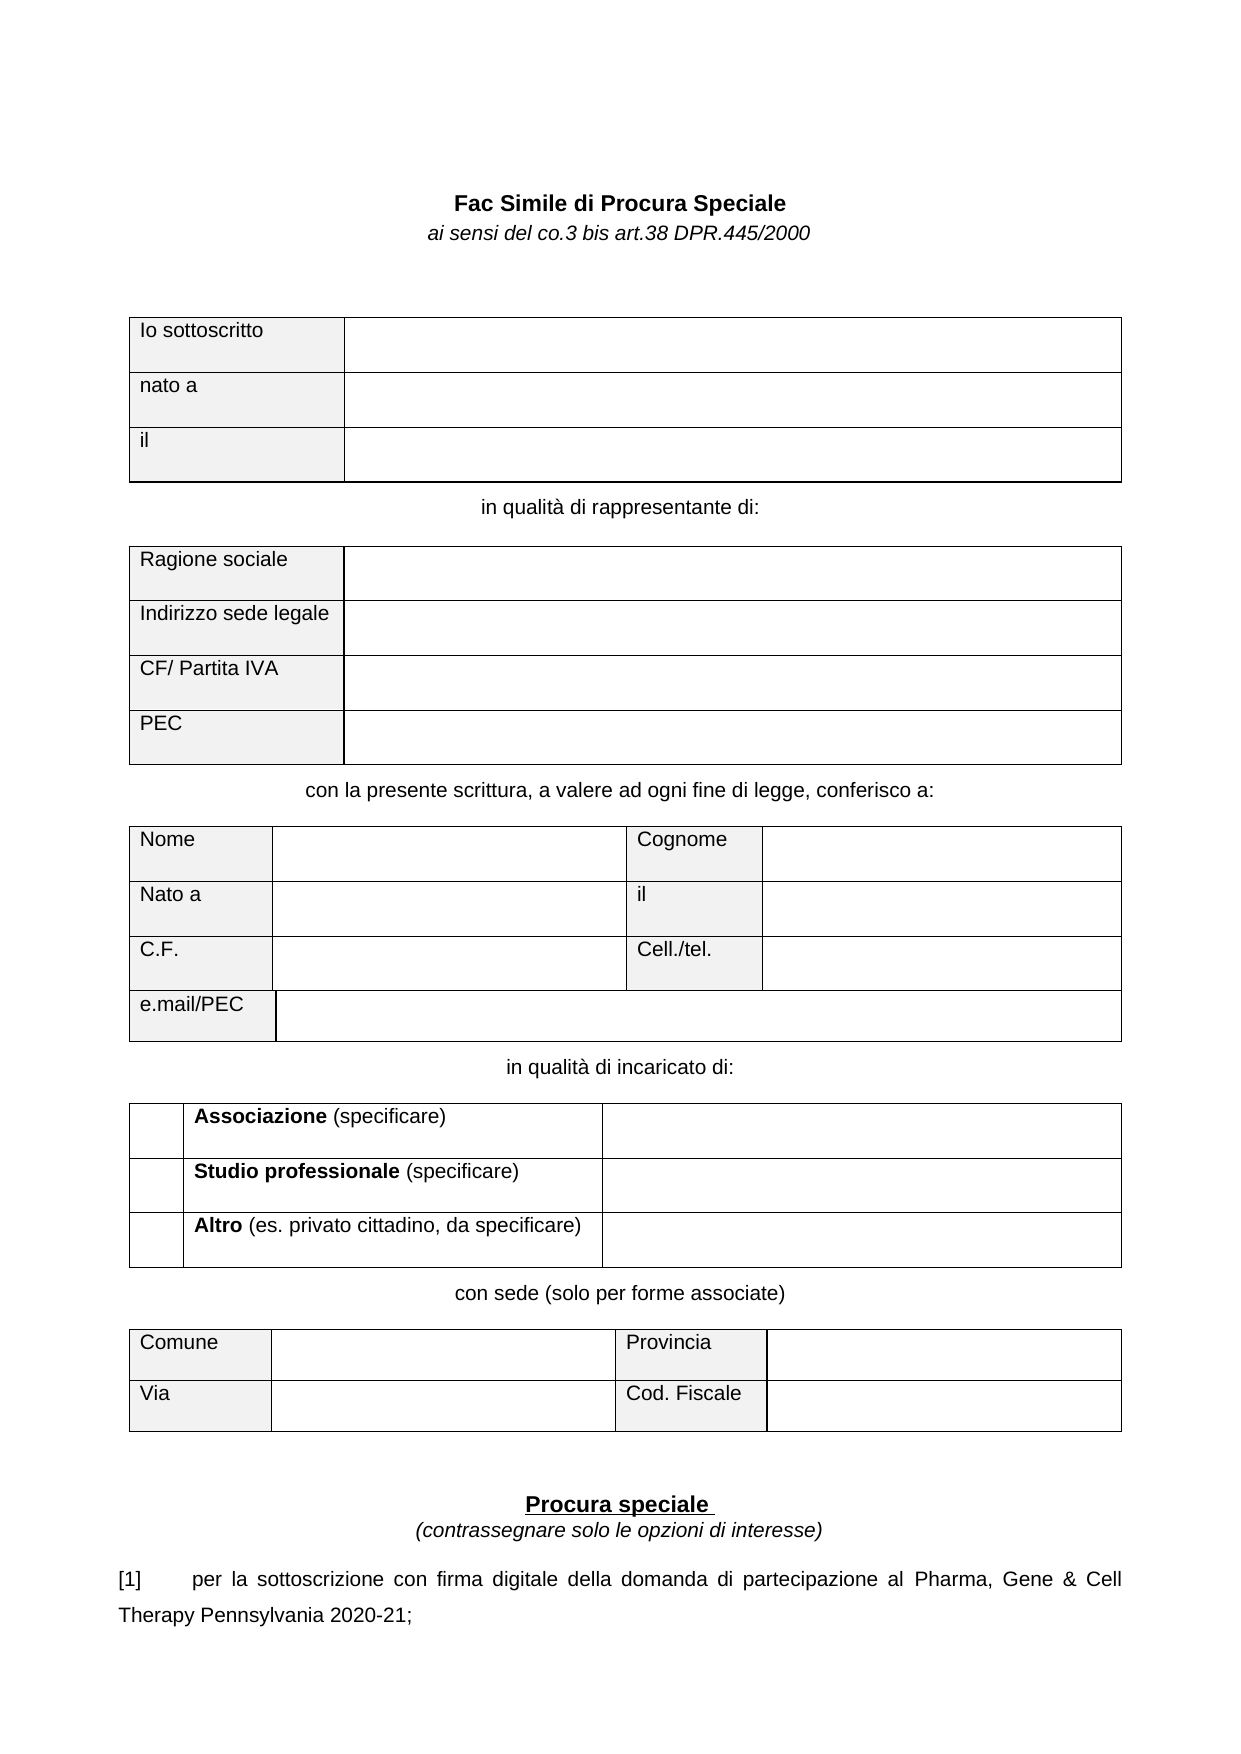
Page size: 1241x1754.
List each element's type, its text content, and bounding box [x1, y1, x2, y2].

table_cell [768, 1381, 1121, 1431]
table_cell [273, 882, 626, 936]
table_cell [603, 1159, 1121, 1212]
table_header Provincia [616, 1330, 766, 1380]
table_cell Indirizzo sede legale [130, 601, 343, 655]
table_cell il [130, 428, 344, 481]
table_cell [272, 1381, 615, 1431]
table_cell CF/ Partita IVA [130, 656, 343, 709]
table_cell nato a [130, 373, 344, 427]
table_cell [130, 1213, 183, 1267]
text Procura speciale (contrassegnare solo le opzioni di interesse) [118, 1491, 1122, 1542]
table_cell [273, 937, 626, 990]
text ai sensi del co.3 bis art.38 DPR.445/2000 [118, 220, 1122, 244]
table_header Comune [130, 1330, 271, 1380]
table_cell C.F. [130, 937, 272, 990]
text [1] per la sottoscrizione con firma digitale della domanda di partecipazione al Pharma, Gene & Cell Therapy Pennsylvania 2020-21; [118, 1567, 1122, 1626]
table_cell [763, 937, 1121, 990]
text Fac Simile di Procura Speciale [118, 190, 1122, 217]
table_cell Nato a [130, 882, 272, 936]
table_header [763, 827, 1121, 881]
table_cell il [627, 882, 762, 936]
table_header Nome [130, 827, 272, 881]
table_cell Via [130, 1381, 271, 1431]
text in qualità di incaricato di: [118, 1054, 1122, 1078]
table_header [345, 547, 1121, 600]
table_cell [345, 373, 1121, 427]
table_header Associazione (specificare) [184, 1104, 602, 1158]
table_header Cognome [627, 827, 762, 881]
text in qualità di rappresentante di: [118, 495, 1122, 519]
table_cell [277, 991, 1121, 1041]
table_cell Cod. Fiscale [616, 1381, 766, 1431]
table_cell [345, 601, 1121, 655]
table_header Ragione sociale [130, 547, 343, 600]
table_header [272, 1330, 615, 1380]
table_cell Studio professionale (specificare) [184, 1159, 602, 1212]
table_cell [345, 656, 1121, 709]
table_header [768, 1330, 1121, 1380]
table_cell PEC [130, 711, 343, 764]
table_header [345, 318, 1121, 372]
table_header [273, 827, 626, 881]
table_cell Altro (es. privato cittadino, da specificare) [184, 1213, 602, 1267]
table_cell e.mail/PEC [130, 991, 275, 1041]
table_cell [763, 882, 1121, 936]
table_header Io sottoscritto [130, 318, 344, 372]
table_cell Cell./tel. [627, 937, 762, 990]
text con la presente scrittura, a valere ad ogni fine di legge, conferisco a: [118, 778, 1122, 802]
text con sede (solo per forme associate) [118, 1281, 1122, 1304]
table_cell [345, 711, 1121, 764]
table_cell [130, 1159, 183, 1212]
table_header [130, 1104, 183, 1158]
table_cell [603, 1213, 1121, 1267]
table_cell [345, 428, 1121, 481]
table_header [603, 1104, 1121, 1158]
